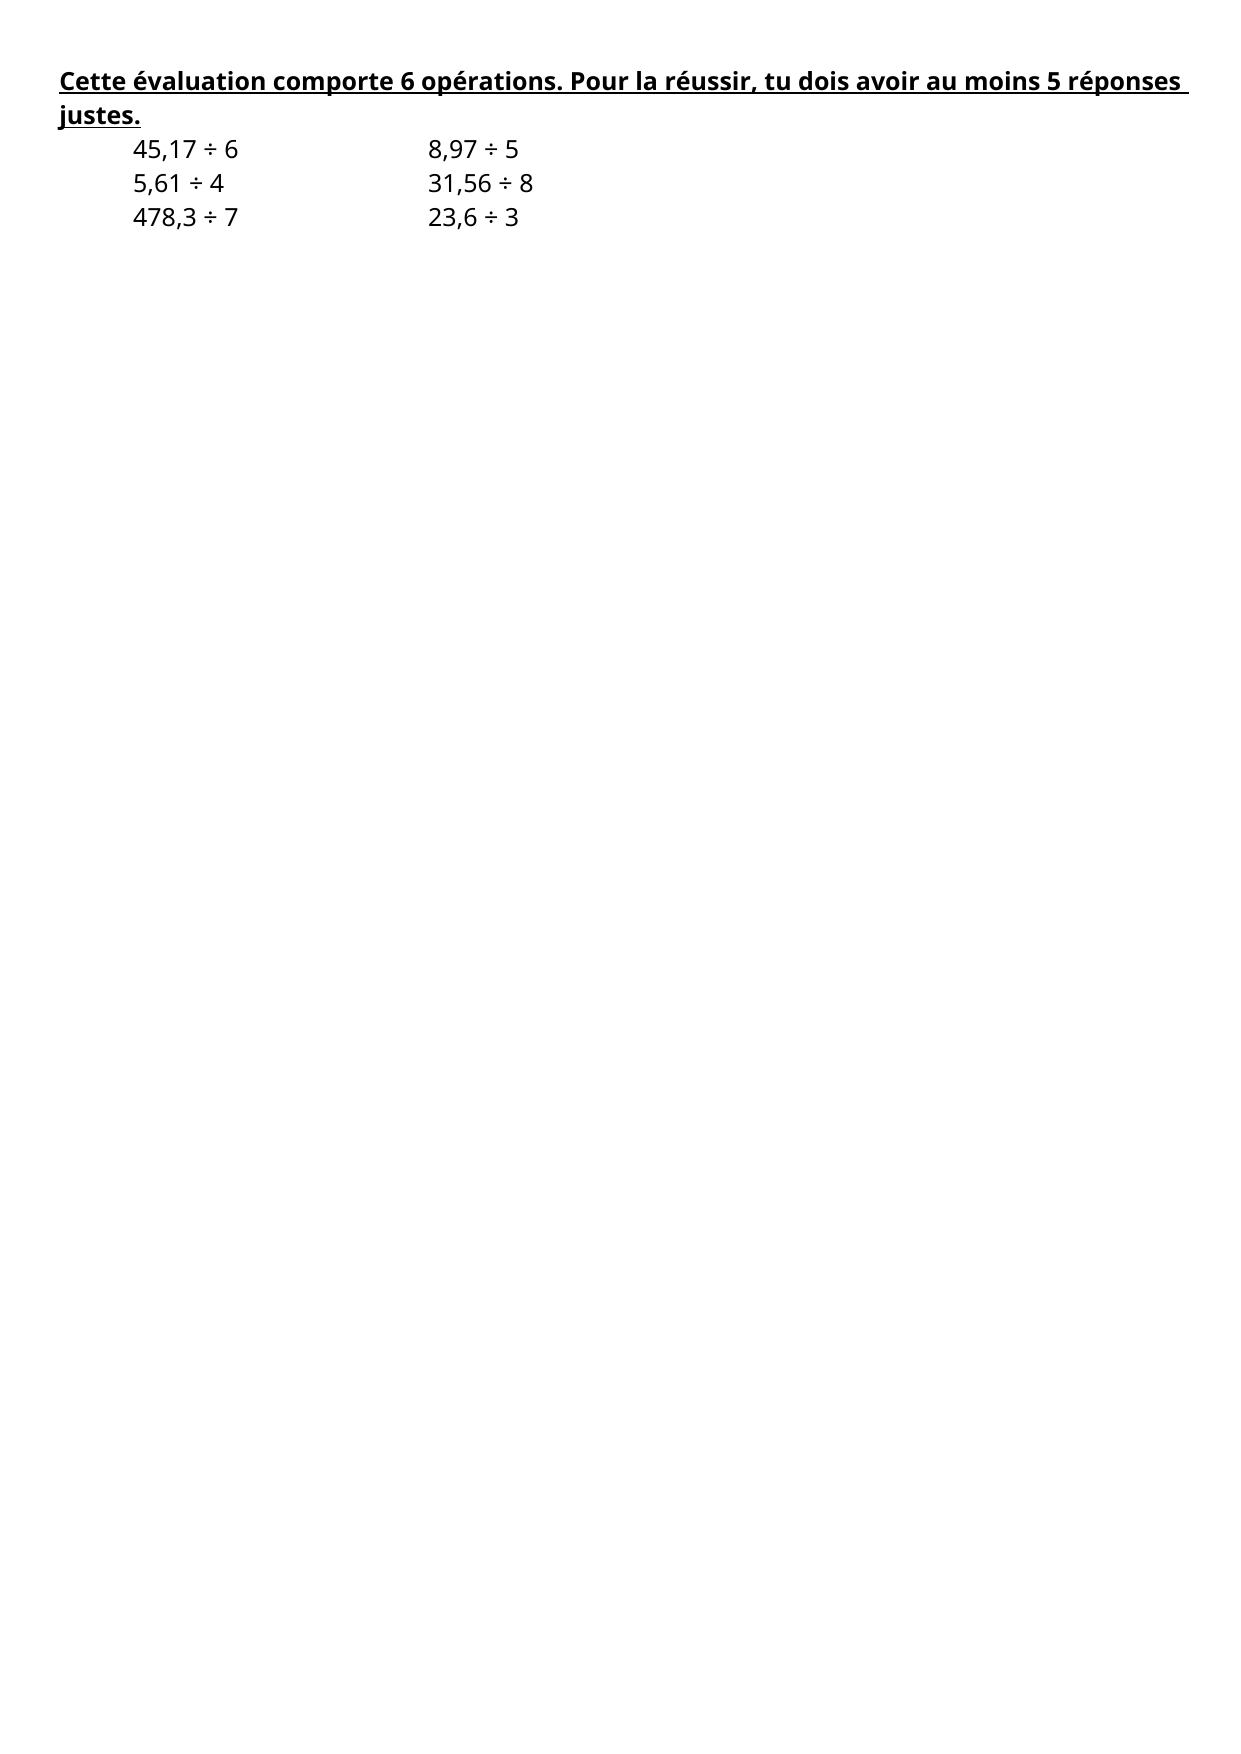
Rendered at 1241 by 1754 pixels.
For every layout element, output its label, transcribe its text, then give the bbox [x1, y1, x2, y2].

text Cette évaluation comporte 6 opérations. Pour la réussir, tu dois avoir au moins 5 réponses justes. [59, 64, 1211, 132]
text 5,61 ÷ 4 31,56 ÷ 8 [59, 166, 1211, 200]
text 45,17 ÷ 6 8,97 ÷ 5 [59, 132, 1211, 166]
text 478,3 ÷ 7 23,6 ÷ 3 [59, 200, 1211, 234]
